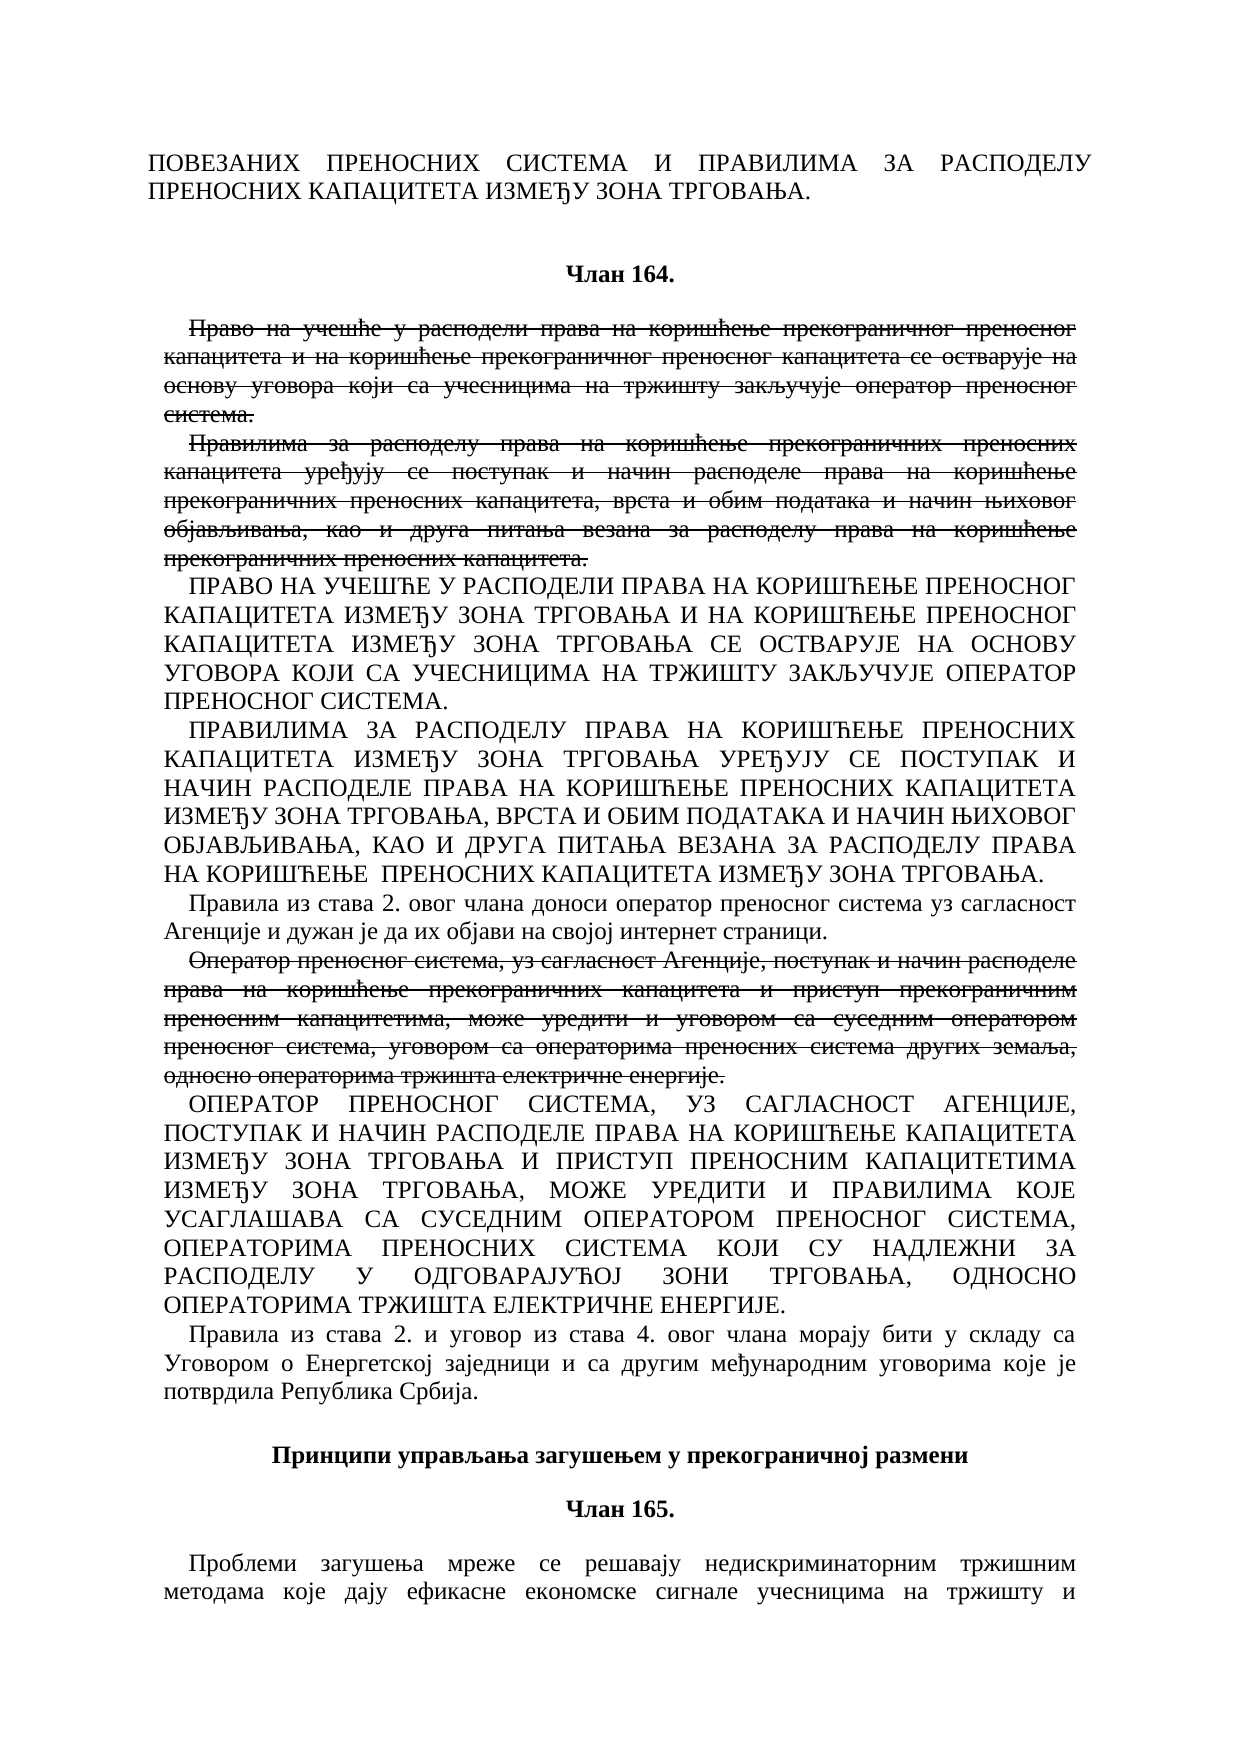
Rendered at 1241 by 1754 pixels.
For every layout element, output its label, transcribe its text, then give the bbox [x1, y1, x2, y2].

text ПРАВО НА УЧЕШЋЕ У РАСПОДЕЛИ ПРАВА НА КОРИШЋЕЊЕ ПРЕНОСНОГ КАПАЦИТЕТА ИЗМЕЂУ ЗОНА ТРГОВАЊА И НА КОРИШЋЕЊЕ ПРЕНОСНОГ КАПАЦИТЕТА ИЗМЕЂУ ЗОНА ТРГОВАЊА СЕ ОСТВАРУЈЕ НА ОСНОВУ УГОВОРА КОЈИ СА УЧЕСНИЦИМА НА ТРЖИШТУ ЗАКЉУЧУЈЕ ОПЕРАТОР ПРЕНОСНОГ СИСТЕМА. [163, 571, 1077, 715]
text Правила из става 2. овог члана доноси оператор преносног система уз сагласност Агенције и дужан је да их објави на својој интернет страници. [163, 888, 1077, 945]
text Принципи управљања загушењем у прекограничној размени [148, 1440, 1093, 1469]
text Оператор преносног система, уз сагласност Агенције, поступак и начин расподеле права на коришћење прекограничних капацитета и приступ прекограничним преносним капацитетима, може уредити и уговором са суседним оператором преносног система, уговором са операторима преносних система других земаља, односно операторима тржишта електричне енергије. [163, 945, 1077, 989]
text Правилима за расподелу права на коришћење прекограничних преносних капацитета уређују се поступак и начин расподеле права на коришћење прекограничних преносних капацитета, врста и обим података и начин њиховог објављивања, као и друга питања везана за расподелу права на коришћење прекограничних преносних капацитета. [163, 428, 1077, 472]
text ПРАВИЛИМА ЗА РАСПОДЕЛУ ПРАВА НА КОРИШЋЕЊЕ ПРЕНОСНИХ КАПАЦИТЕТА ИЗМЕЂУ ЗОНА ТРГОВАЊА УРЕЂУЈУ СЕ ПОСТУПАК И НАЧИН РАСПОДЕЛЕ ПРАВА НА КОРИШЋЕЊЕ ПРЕНОСНИХ КАПАЦИТЕТА ИЗМЕЂУ ЗОНА ТРГОВАЊА, ВРСТА И ОБИМ ПОДАТАКА И НАЧИН ЊИХОВОГ ОБЈАВЉИВАЊА, КАО И ДРУГА ПИТАЊА ВЕЗАНА ЗА РАСПОДЕЛУ ПРАВА НА КОРИШЋЕЊЕ ПРЕНОСНИХ КАПАЦИТЕТА ИЗМЕЂУ ЗОНА ТРГОВАЊА. [163, 715, 1077, 888]
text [163, 1548, 1077, 1605]
text Право на учешће у расподели права на коришћење прекограничног преносног капацитета и на коришћење прекограничног преносног капацитета се остварује на основу уговора који са учесницима на тржишту закључује оператор преносног система. [163, 387, 1077, 428]
text Оператор преносног система, уз сагласност Агенције, поступак и начин расподеле права на коришћење прекограничних капацитета и приступ прекограничним преносним капацитетима, може уредити и уговором са суседним оператором преносног система, уговором са операторима преносних система других земаља, односно операторима тржишта електричне енергије. [163, 1020, 1077, 1047]
text Оператор преносног система, уз сагласност Агенције, поступак и начин расподеле права на коришћење прекограничних капацитета и приступ прекограничним преносним капацитетима, може уредити и уговором са суседним оператором преносног система, уговором са операторима преносних система других земаља, односно операторима тржишта електричне енергије. [163, 1048, 1077, 1089]
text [148, 148, 1093, 205]
text Право на учешће у расподели права на коришћење прекограничног преносног капацитета и на коришћење прекограничног преносног капацитета се остварује на основу уговора који са учесницима на тржишту закључује оператор преносног система. [163, 313, 1077, 357]
text Правила из става 2. и уговор из става 4. овог члана морају бити у складу са Уговором о Енергетској заједници и са другим међународним уговорима које је потврдила Република Србија. [163, 1319, 1077, 1405]
text Члан 164. [148, 259, 1093, 288]
text Члан 165. [148, 1494, 1093, 1523]
text Право на учешће у расподели права на коришћење прекограничног преносног капацитета и на коришћење прекограничног преносног капацитета се остварује на основу уговора који са учесницима на тржишту закључује оператор преносног система. [163, 358, 1077, 386]
text ОПЕРАТОР ПРЕНОСНОГ СИСТЕМА, УЗ САГЛАСНОСТ АГЕНЦИЈЕ, ПОСТУПАК И НАЧИН РАСПОДЕЛЕ ПРАВА НА КОРИШЋЕЊЕ КАПАЦИТЕТА ИЗМЕЂУ ЗОНА ТРГОВАЊА И ПРИСТУП ПРЕНОСНИМ КАПАЦИТЕТИМА ИЗМЕЂУ ЗОНА ТРГОВАЊА, МОЖЕ УРЕДИТИ И ПРАВИЛИМА КОЈЕ УСАГЛАШАВА СА СУСЕДНИМ ОПЕРАТОРОМ ПРЕНОСНОГ СИСТЕМА, ОПЕРАТОРИМА ПРЕНОСНИХ СИСТЕМА КОЈИ СУ НАДЛЕЖНИ ЗА РАСПОДЕЛУ У ОДГОВАРАЈУЋОЈ ЗОНИ ТРГОВАЊА, ОДНОСНО ОПЕРАТОРИМА ТРЖИШТА ЕЛЕКТРИЧНЕ ЕНЕРГИЈЕ. [163, 1089, 1077, 1319]
text Правилима за расподелу права на коришћење прекограничних преносних капацитета уређују се поступак и начин расподеле права на коришћење прекограничних преносних капацитета, врста и обим података и начин њиховог објављивања, као и друга питања везана за расподелу права на коришћење прекограничних преносних капацитета. [163, 473, 1077, 529]
text Правилима за расподелу права на коришћење прекограничних преносних капацитета уређују се поступак и начин расподеле права на коришћење прекограничних преносних капацитета, врста и обим података и начин њиховог објављивања, као и друга питања везана за расподелу права на коришћење прекограничних преносних капацитета. [163, 530, 1077, 571]
text Оператор преносног система, уз сагласност Агенције, поступак и начин расподеле права на коришћење прекограничних капацитета и приступ прекограничним преносним капацитетима, може уредити и уговором са суседним оператором преносног система, уговором са операторима преносних система других земаља, односно операторима тржишта електричне енергије. [163, 991, 1077, 1018]
